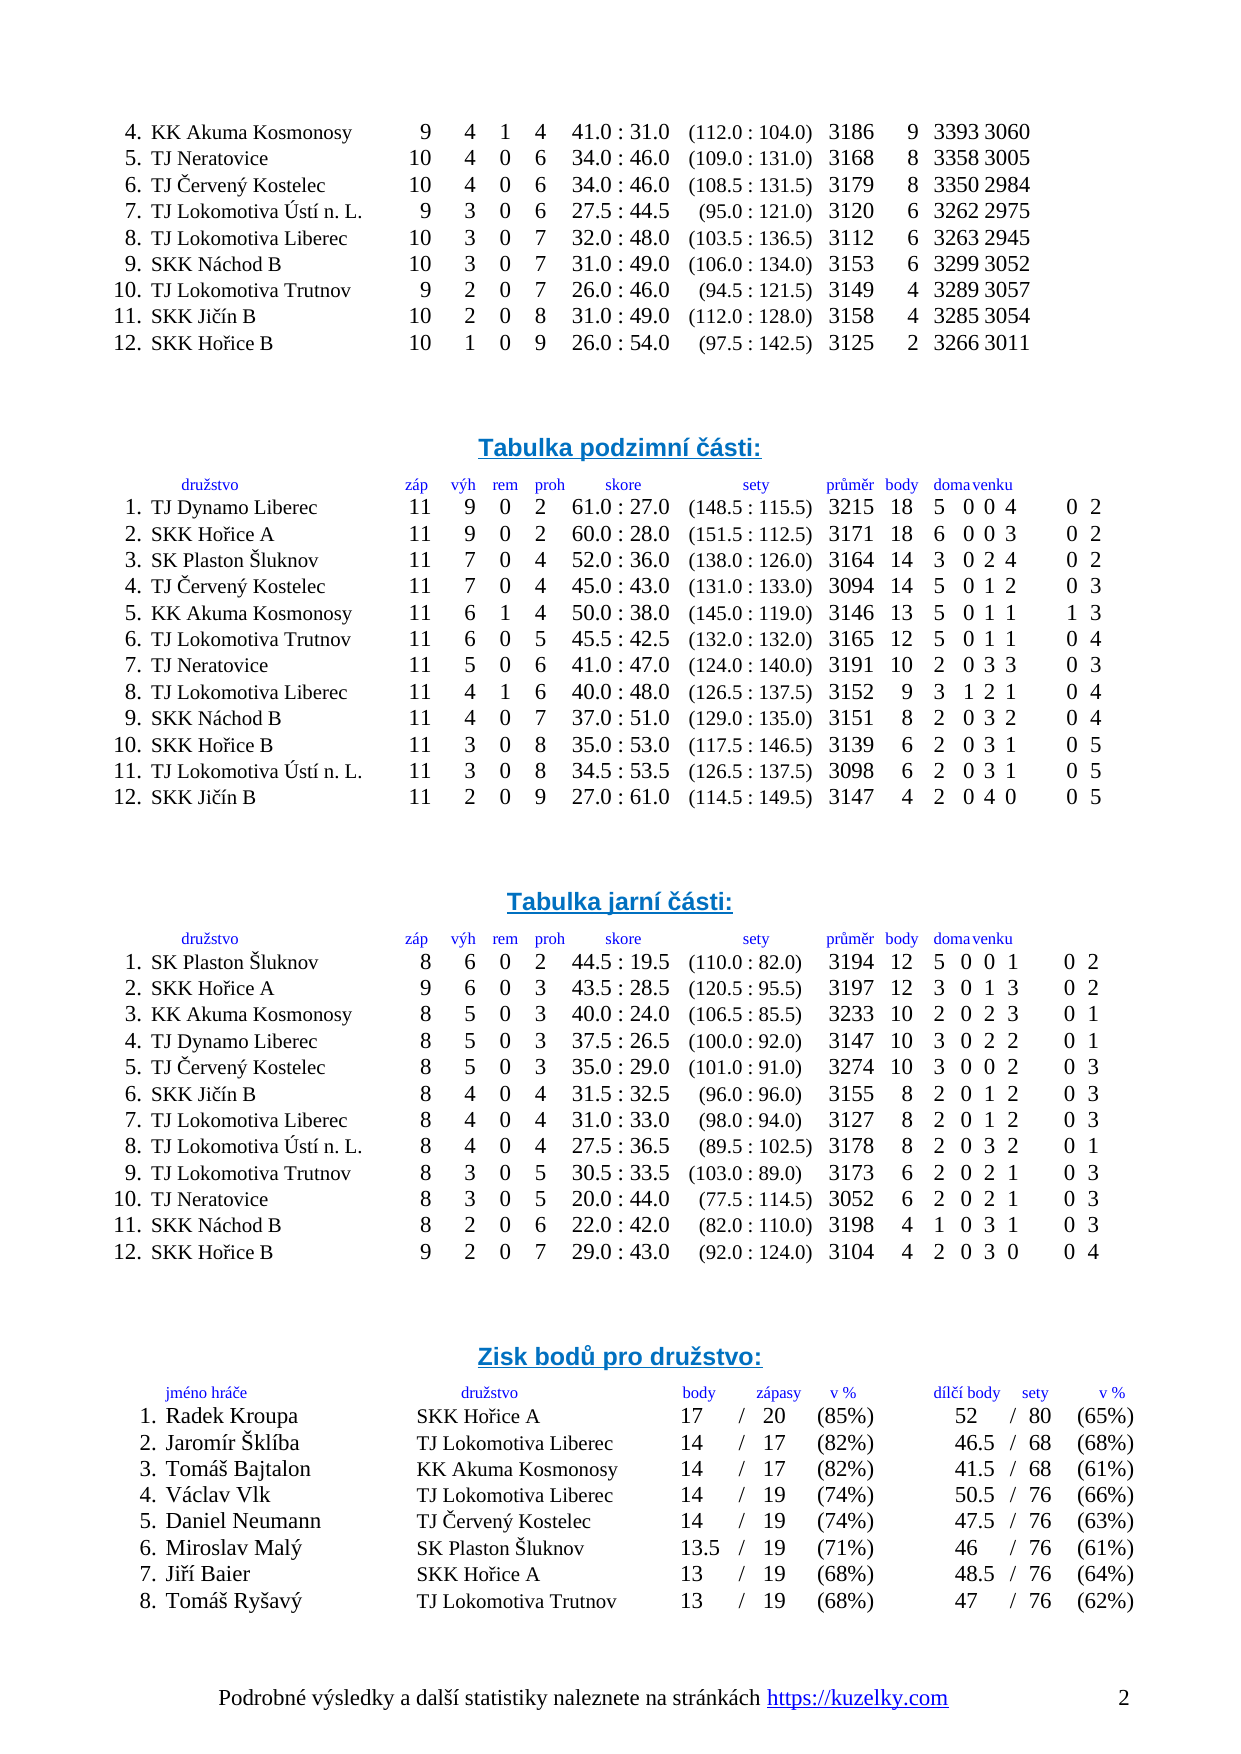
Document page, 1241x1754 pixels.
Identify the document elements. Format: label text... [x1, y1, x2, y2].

text 12. SKK Jičín B 11 2 0 9 27.0 : 61.0 (114.5 : 149.5) 3147 4 2 0 4 0 0 5 [106, 783, 1134, 810]
text 9. SKK Náchod B 11 4 0 7 37.0 : 51.0 (129.0 : 135.0) 3151 8 2 0 3 2 0 4 [106, 704, 1134, 731]
text 7. Jiří Baier SKK Hořice A 13 / 19 (68%) 48.5 / 76 (64%) [106, 1560, 1134, 1587]
text 1. SK Plaston Šluknov 8 6 0 2 44.5 : 19.5 (110.0 : 82.0) 3194 12 5 0 0 1 0 2 [106, 948, 1134, 974]
text 1. Radek Kroupa SKK Hořice A 17 / 20 (85%) 52 / 80 (65%) [106, 1402, 1134, 1428]
text 7. TJ Lokomotiva Liberec 8 4 0 4 31.0 : 33.0 (98.0 : 94.0) 3127 8 2 0 1 2 0 3 [106, 1106, 1134, 1132]
text 8. TJ Lokomotiva Liberec 10 3 0 7 32.0 : 48.0 (103.5 : 136.5) 3112 6 3263 2945 [106, 223, 1134, 250]
text 7. TJ Lokomotiva Ústí n. L. 9 3 0 6 27.5 : 44.5 (95.0 : 121.0) 3120 6 3262 2975 [106, 197, 1134, 223]
text 8. TJ Lokomotiva Liberec 11 4 1 6 40.0 : 48.0 (126.5 : 137.5) 3152 9 3 1 2 1 0 4 [106, 678, 1134, 704]
text jméno hráče družstvo body zápasy v % dílčí body sety v % [106, 1383, 1134, 1402]
text 7. TJ Neratovice 11 5 0 6 41.0 : 47.0 (124.0 : 140.0) 3191 10 2 0 3 3 0 3 [106, 652, 1134, 678]
text 12. SKK Hořice B 9 2 0 7 29.0 : 43.0 (92.0 : 124.0) 3104 4 2 0 3 0 0 4 [106, 1238, 1134, 1264]
text 3. SK Plaston Šluknov 11 7 0 4 52.0 : 36.0 (138.0 : 126.0) 3164 14 3 0 2 4 0 2 [106, 546, 1134, 572]
text 9. TJ Lokomotiva Trutnov 8 3 0 5 30.5 : 33.5 (103.0 : 89.0) 3173 6 2 0 2 1 0 3 [106, 1159, 1134, 1185]
text 5. Daniel Neumann TJ Červený Kostelec 14 / 19 (74%) 47.5 / 76 (63%) [106, 1508, 1134, 1534]
text 5. TJ Červený Kostelec 8 5 0 3 35.0 : 29.0 (101.0 : 91.0) 3274 10 3 0 0 2 0 3 [106, 1053, 1134, 1079]
text 8. TJ Lokomotiva Ústí n. L. 8 4 0 4 27.5 : 36.5 (89.5 : 102.5) 3178 8 2 0 3 2 0 1 [106, 1132, 1134, 1159]
text 10. TJ Lokomotiva Trutnov 9 2 0 7 26.0 : 46.0 (94.5 : 121.5) 3149 4 3289 3057 [106, 276, 1134, 303]
text 4. TJ Dynamo Liberec 8 5 0 3 37.5 : 26.5 (100.0 : 92.0) 3147 10 3 0 2 2 0 1 [106, 1027, 1134, 1053]
text družstvo záp výh rem proh skore sety průměr body doma venku [106, 929, 1134, 948]
text 3. KK Akuma Kosmonosy 8 5 0 3 40.0 : 24.0 (106.5 : 85.5) 3233 10 2 0 2 3 0 1 [106, 1001, 1134, 1027]
text 2. SKK Hořice A 11 9 0 2 60.0 : 28.0 (151.5 : 112.5) 3171 18 6 0 0 3 0 2 [106, 520, 1134, 546]
text Tabulka jarní části: [94, 887, 1145, 916]
text 4. TJ Červený Kostelec 11 7 0 4 45.0 : 43.0 (131.0 : 133.0) 3094 14 5 0 1 2 0 3 [106, 572, 1134, 599]
text 4. Václav Vlk TJ Lokomotiva Liberec 14 / 19 (74%) 50.5 / 76 (66%) [106, 1481, 1134, 1508]
text Zisk bodů pro družstvo: [94, 1342, 1145, 1371]
text 2. Jaromír Šklíba TJ Lokomotiva Liberec 14 / 17 (82%) 46.5 / 68 (68%) [106, 1428, 1134, 1455]
text 11. SKK Náchod B 8 2 0 6 22.0 : 42.0 (82.0 : 110.0) 3198 4 1 0 3 1 0 3 [106, 1211, 1134, 1238]
text 6. Miroslav Malý SK Plaston Šluknov 13.5 / 19 (71%) 46 / 76 (61%) [106, 1534, 1134, 1560]
text 12. SKK Hořice B 10 1 0 9 26.0 : 54.0 (97.5 : 142.5) 3125 2 3266 3011 [106, 329, 1134, 355]
text 9. SKK Náchod B 10 3 0 7 31.0 : 49.0 (106.0 : 134.0) 3153 6 3299 3052 [106, 250, 1134, 276]
text 6. TJ Červený Kostelec 10 4 0 6 34.0 : 46.0 (108.5 : 131.5) 3179 8 3350 2984 [106, 171, 1134, 197]
text 11. SKK Jičín B 10 2 0 8 31.0 : 49.0 (112.0 : 128.0) 3158 4 3285 3054 [106, 303, 1134, 329]
text 10. SKK Hořice B 11 3 0 8 35.0 : 53.0 (117.5 : 146.5) 3139 6 2 0 3 1 0 5 [106, 731, 1134, 757]
text 5. KK Akuma Kosmonosy 11 6 1 4 50.0 : 38.0 (145.0 : 119.0) 3146 13 5 0 1 1 1 3 [106, 599, 1134, 625]
text 3. Tomáš Bajtalon KK Akuma Kosmonosy 14 / 17 (82%) 41.5 / 68 (61%) [106, 1455, 1134, 1481]
text 2. SKK Hořice A 9 6 0 3 43.5 : 28.5 (120.5 : 95.5) 3197 12 3 0 1 3 0 2 [106, 974, 1134, 1001]
text 11. TJ Lokomotiva Ústí n. L. 11 3 0 8 34.5 : 53.5 (126.5 : 137.5) 3098 6 2 0 3 1 0 5 [106, 757, 1134, 783]
text 4. KK Akuma Kosmonosy 9 4 1 4 41.0 : 31.0 (112.0 : 104.0) 3186 9 3393 3060 [106, 118, 1134, 144]
text Tabulka podzimní části: [94, 433, 1145, 462]
text 6. TJ Lokomotiva Trutnov 11 6 0 5 45.5 : 42.5 (132.0 : 132.0) 3165 12 5 0 1 1 0 4 [106, 625, 1134, 652]
text 5. TJ Neratovice 10 4 0 6 34.0 : 46.0 (109.0 : 131.0) 3168 8 3358 3005 [106, 144, 1134, 171]
text družstvo záp výh rem proh skore sety průměr body doma venku [106, 474, 1134, 493]
text 8. Tomáš Ryšavý TJ Lokomotiva Trutnov 13 / 19 (68%) 47 / 76 (62%) [106, 1587, 1134, 1613]
text 10. TJ Neratovice 8 3 0 5 20.0 : 44.0 (77.5 : 114.5) 3052 6 2 0 2 1 0 3 [106, 1185, 1134, 1211]
text 6. SKK Jičín B 8 4 0 4 31.5 : 32.5 (96.0 : 96.0) 3155 8 2 0 1 2 0 3 [106, 1079, 1134, 1106]
text 1. TJ Dynamo Liberec 11 9 0 2 61.0 : 27.0 (148.5 : 115.5) 3215 18 5 0 0 4 0 2 [106, 493, 1134, 520]
